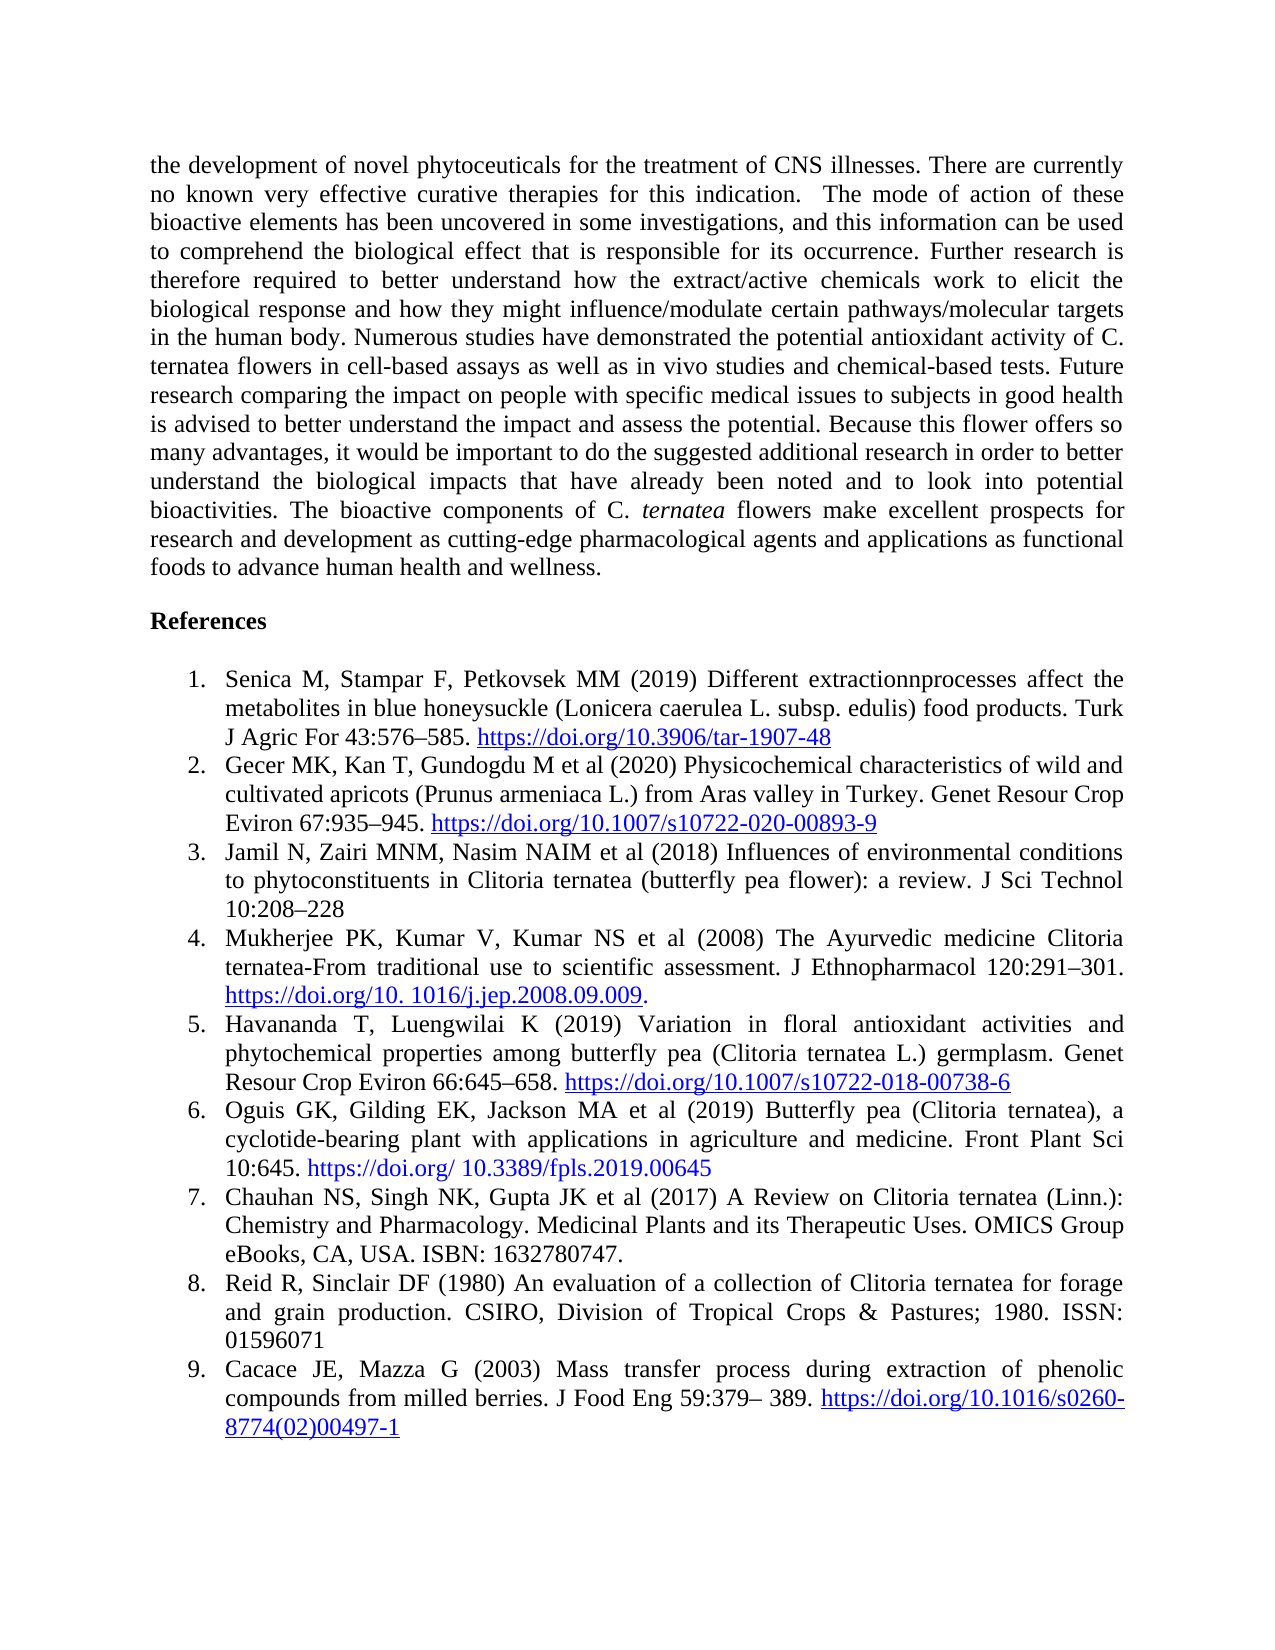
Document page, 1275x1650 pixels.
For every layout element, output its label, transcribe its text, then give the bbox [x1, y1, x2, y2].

list Gecer MK, Kan T, Gundogdu M et al (2020) Physicochemical characteristics of wild and cultivated apricots (Prunus armeniaca L.) from Aras valley in Turkey. Genet Resour Crop Eviron 67:935–945. https://doi.org/10.1007/s10722-020-00893-9 [187, 751, 1125, 837]
list Cacace JE, Mazza G (2003) Mass transfer process during extraction of phenolic compounds from milled berries. J Food Eng 59:379– 389. https://doi.org/10.1016/s0260-8774(02)00497-1 [187, 1354, 1125, 1441]
list Reid R, Sinclair DF (1980) An evaluation of a collection of Clitoria ternatea for forage and grain production. CSIRO, Division of Tropical Crops & Pastures; 1980. ISSN: 01596071 [187, 1268, 1125, 1354]
text References [150, 606, 1125, 635]
list Havananda T, Luengwilai K (2019) Variation in floral antioxidant activities and phytochemical properties among butterfly pea (Clitoria ternatea L.) germplasm. Genet Resour Crop Eviron 66:645–658. https://doi.org/10.1007/s10722-018-00738-6 [187, 1009, 1125, 1096]
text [150, 150, 1125, 581]
list Jamil N, Zairi MNM, Nasim NAIM et al (2018) Influences of environmental conditions to phytoconstituents in Clitoria ternatea (butterfly pea flower): a review. J Sci Technol 10:208–228 [187, 837, 1125, 923]
list Senica M, Stampar F, Petkovsek MM (2019) Different extractionnprocesses affect the metabolites in blue honeysuckle (Lonicera caerulea L. subsp. edulis) food products. Turk J Agric For 43:576–585. https://doi.org/10.3906/tar-1907-48 [187, 664, 1125, 751]
list Mukherjee PK, Kumar V, Kumar NS et al (2008) The Ayurvedic medicine Clitoria ternatea-From traditional use to scientific assessment. J Ethnopharmacol 120:291–301. https://doi.org/10. 1016/j.jep.2008.09.009. [187, 923, 1125, 1009]
list Oguis GK, Gilding EK, Jackson MA et al (2019) Butterfly pea (Clitoria ternatea), a cyclotide-bearing plant with applications in agriculture and medicine. Front Plant Sci 10:645. https://doi.org/ 10.3389/fpls.2019.00645 [187, 1096, 1125, 1182]
list Chauhan NS, Singh NK, Gupta JK et al (2017) A Review on Clitoria ternatea (Linn.): Chemistry and Pharmacology. Medicinal Plants and its Therapeutic Uses. OMICS Group eBooks, CA, USA. ISBN: 1632780747. [187, 1182, 1125, 1268]
